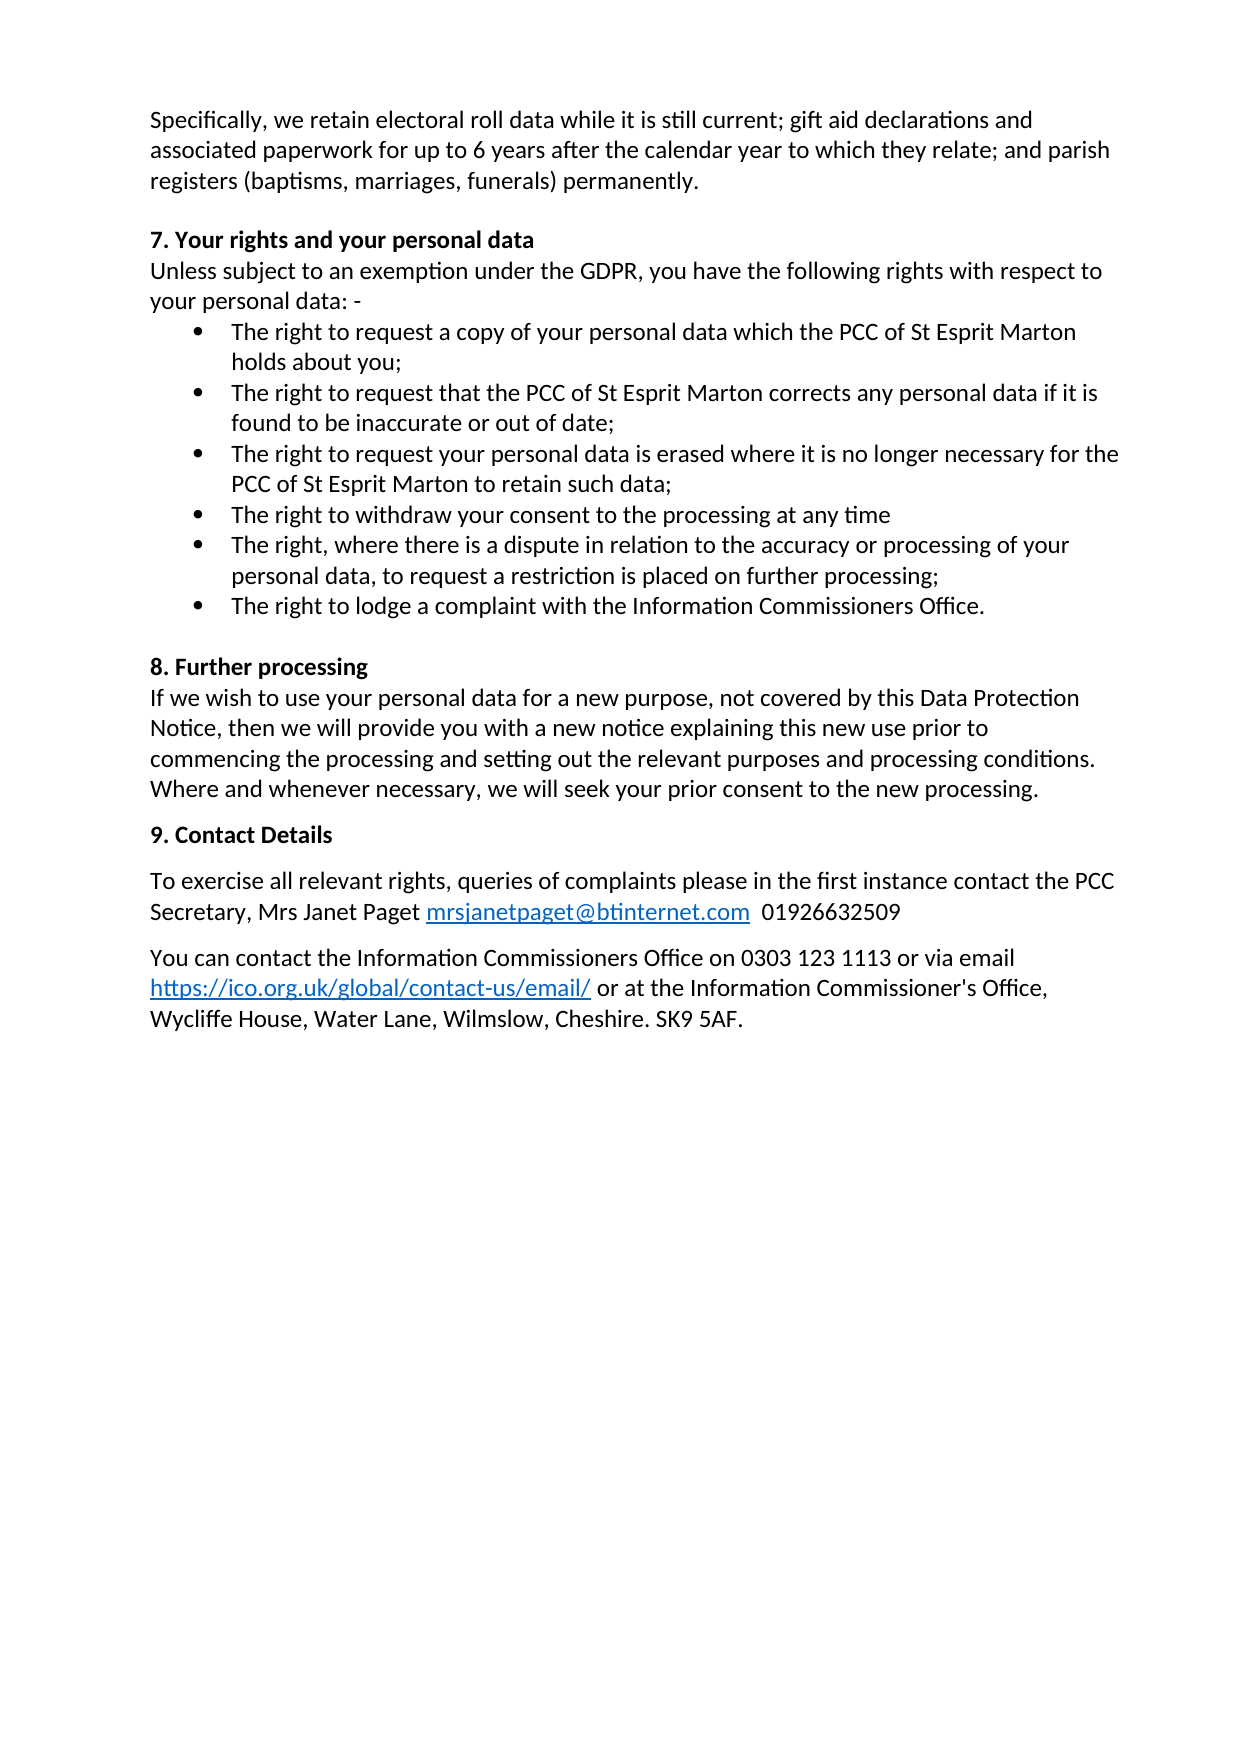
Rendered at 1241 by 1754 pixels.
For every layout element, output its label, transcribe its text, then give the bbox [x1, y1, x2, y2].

text You can contact the Information Commissioners Office on 0303 123 1113 or via email https://ico.org.uk/global/contact-us/email/ or at the Information Commissioner's Office, Wycliffe House, Water Lane, Wilmslow, Cheshire. SK9 5AF. [150, 942, 1122, 1033]
list The right to request that the PCC of St Esprit Marton corrects any personal data if it is found to be inaccurate or out of date; [194, 377, 1122, 438]
text Unless subject to an exemption under the GDPR, you have the following rights with respect to your personal data: - [150, 255, 1122, 316]
list The right to withdraw your consent to the processing at any time [194, 499, 1122, 529]
text Specifically, we retain electoral roll data while it is still current; gift aid declarations and associated paperwork for up to 6 years after the calendar year to which they relate; and parish registers (baptisms, marriages, funerals) permanently. [150, 104, 1122, 224]
text 8. Further processing [150, 652, 1122, 682]
list The right to request a copy of your personal data which the PCC of St Esprit Marton holds about you; [194, 316, 1122, 377]
text If we wish to use your personal data for a new purpose, not covered by this Data Protection Notice, then we will provide you with a new notice explaining this new use prior to commencing the processing and setting out the relevant purposes and processing conditions. Where and whenever necessary, we will seek your prior consent to the new processing. [150, 682, 1122, 804]
list The right to request your personal data is erased where it is no longer necessary for the PCC of St Esprit Marton to retain such data; [194, 438, 1122, 499]
list The right to lodge a complaint with the Information Commissioners Office. [194, 591, 1122, 621]
text To exercise all relevant rights, queries of complaints please in the first instance contact the PCC Secretary, Mrs Janet Paget mrsjanetpaget@btinternet.com 01926632509 [150, 865, 1122, 926]
text 7. Your rights and your personal data [150, 224, 1122, 255]
text 9. Contact Details [150, 819, 1122, 850]
list The right, where there is a dispute in relation to the accuracy or processing of your personal data, to request a restriction is placed on further processing; [194, 529, 1122, 591]
